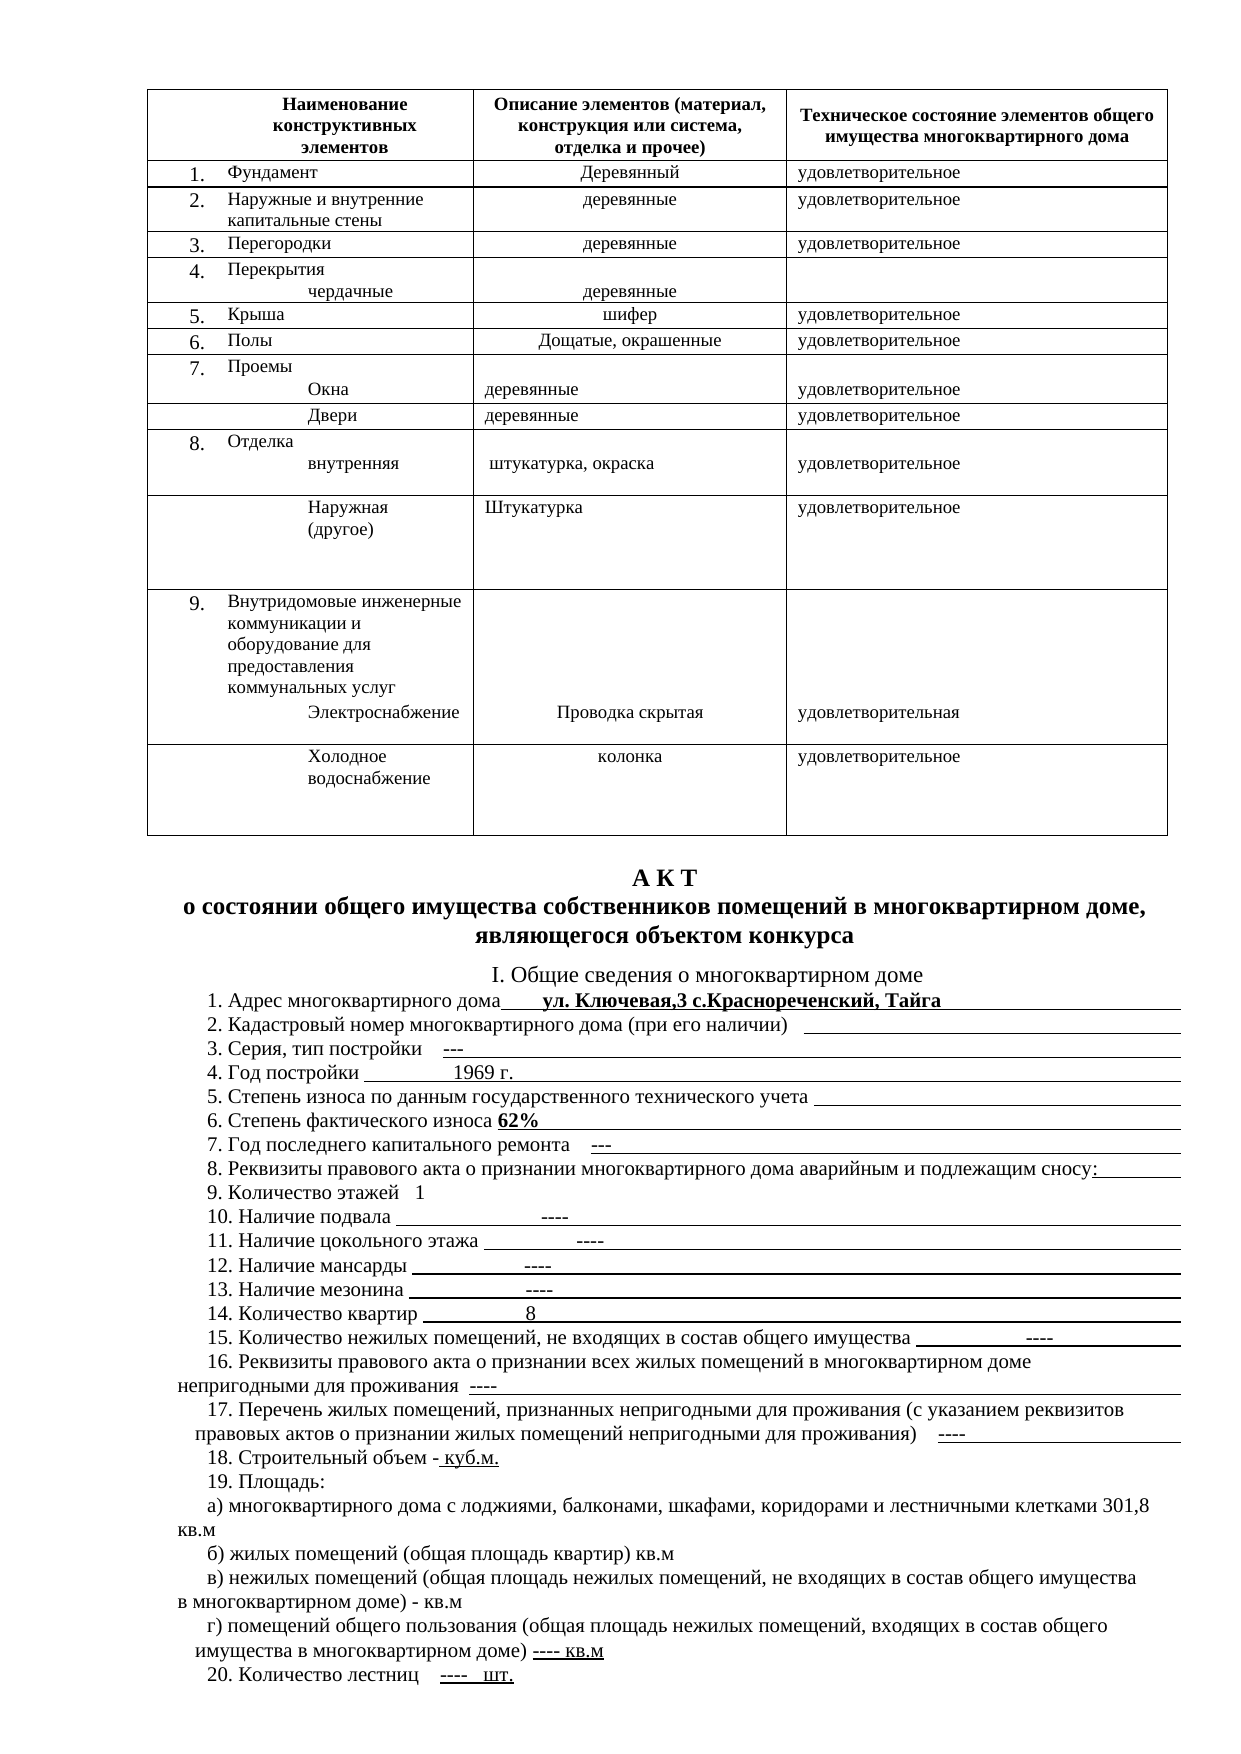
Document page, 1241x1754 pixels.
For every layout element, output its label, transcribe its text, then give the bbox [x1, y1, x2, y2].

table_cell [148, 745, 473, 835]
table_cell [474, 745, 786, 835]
text 3. Серия, тип постройки --- [177, 1036, 1152, 1060]
text 10. Наличие подвала ---- [177, 1204, 1152, 1228]
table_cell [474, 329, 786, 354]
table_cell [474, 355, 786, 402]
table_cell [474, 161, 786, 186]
text о состоянии общего имущества собственников помещений в многоквартирном доме, являющегося объектом конкурса [177, 891, 1152, 949]
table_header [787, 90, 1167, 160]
text 15. Количество нежилых помещений, не входящих в состав общего имущества ---- [177, 1325, 1152, 1349]
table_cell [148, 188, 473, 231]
text 17. Перечень жилых помещений, признанных непригодными для проживания (с указанием реквизитов [177, 1397, 1152, 1421]
text 14. Количество квартир 8 [177, 1301, 1152, 1325]
text 12. Наличие мансарды ---- [177, 1252, 1152, 1277]
text а) многоквартирного дома с лоджиями, балконами, шкафами, коридорами и лестничными клетками 301,8 кв.м [177, 1493, 1152, 1541]
text 18. Строительный объем - куб.м. [177, 1445, 1152, 1469]
text в) нежилых помещений (общая площадь нежилых помещений, не входящих в состав общего имущества в многоквартирном доме) - кв.м [177, 1565, 1152, 1613]
text А к т [177, 863, 1152, 891]
text 6. Степень фактического износа 62% [177, 1108, 1152, 1132]
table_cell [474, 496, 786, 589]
text 1. Адрес многоквартирного дома ул. Ключевая,3 с.Краснореченский, Тайга [177, 988, 1152, 1012]
text 16. Реквизиты правового акта о признании всех жилых помещений в многоквартирном доме непригодными для проживания ---- [177, 1349, 1152, 1397]
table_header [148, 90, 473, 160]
text 7. Год последнего капитального ремонта --- [177, 1132, 1152, 1156]
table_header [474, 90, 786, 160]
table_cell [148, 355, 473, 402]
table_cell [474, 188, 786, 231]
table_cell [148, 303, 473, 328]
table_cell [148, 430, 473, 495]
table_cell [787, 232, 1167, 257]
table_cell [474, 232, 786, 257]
text 13. Наличие мезонина ---- [177, 1277, 1152, 1301]
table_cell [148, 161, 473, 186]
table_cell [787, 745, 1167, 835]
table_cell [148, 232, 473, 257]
text правовых актов о признании жилых помещений непригодными для проживания) ---- [177, 1421, 1152, 1445]
text г) помещений общего пользования (общая площадь нежилых помещений, входящих в состав общего [177, 1613, 1152, 1637]
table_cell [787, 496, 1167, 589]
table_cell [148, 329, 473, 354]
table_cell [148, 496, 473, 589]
text 8. Реквизиты правового акта о признании многоквартирного дома аварийным и подлежащим сносу: [177, 1156, 1152, 1180]
text Общие сведения о многоквартирном доме [189, 961, 1152, 988]
text 11. Наличие цокольного этажа ---- [177, 1228, 1152, 1252]
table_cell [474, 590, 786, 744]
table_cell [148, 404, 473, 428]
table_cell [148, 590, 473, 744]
text 20. Количество лестниц ---- шт. [177, 1662, 1152, 1686]
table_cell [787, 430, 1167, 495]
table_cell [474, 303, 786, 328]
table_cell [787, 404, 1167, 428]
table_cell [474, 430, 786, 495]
text 2. Кадастровый номер многоквартирного дома (при его наличии) [177, 1012, 1152, 1036]
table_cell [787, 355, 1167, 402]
text имущества в многоквартирном доме) ---- кв.м [177, 1637, 1152, 1662]
text 4. Год постройки 1969 г. [177, 1060, 1152, 1084]
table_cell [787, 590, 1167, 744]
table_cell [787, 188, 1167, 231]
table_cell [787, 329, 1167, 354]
text 9. Количество этажей 1 [177, 1180, 1152, 1204]
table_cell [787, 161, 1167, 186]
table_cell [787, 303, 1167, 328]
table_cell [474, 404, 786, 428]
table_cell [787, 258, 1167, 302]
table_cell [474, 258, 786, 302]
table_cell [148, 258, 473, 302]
text б) жилых помещений (общая площадь квартир) кв.м [177, 1541, 1152, 1565]
text 19. Площадь: [177, 1469, 1152, 1493]
text 5. Степень износа по данным государственного технического учета [177, 1084, 1152, 1108]
